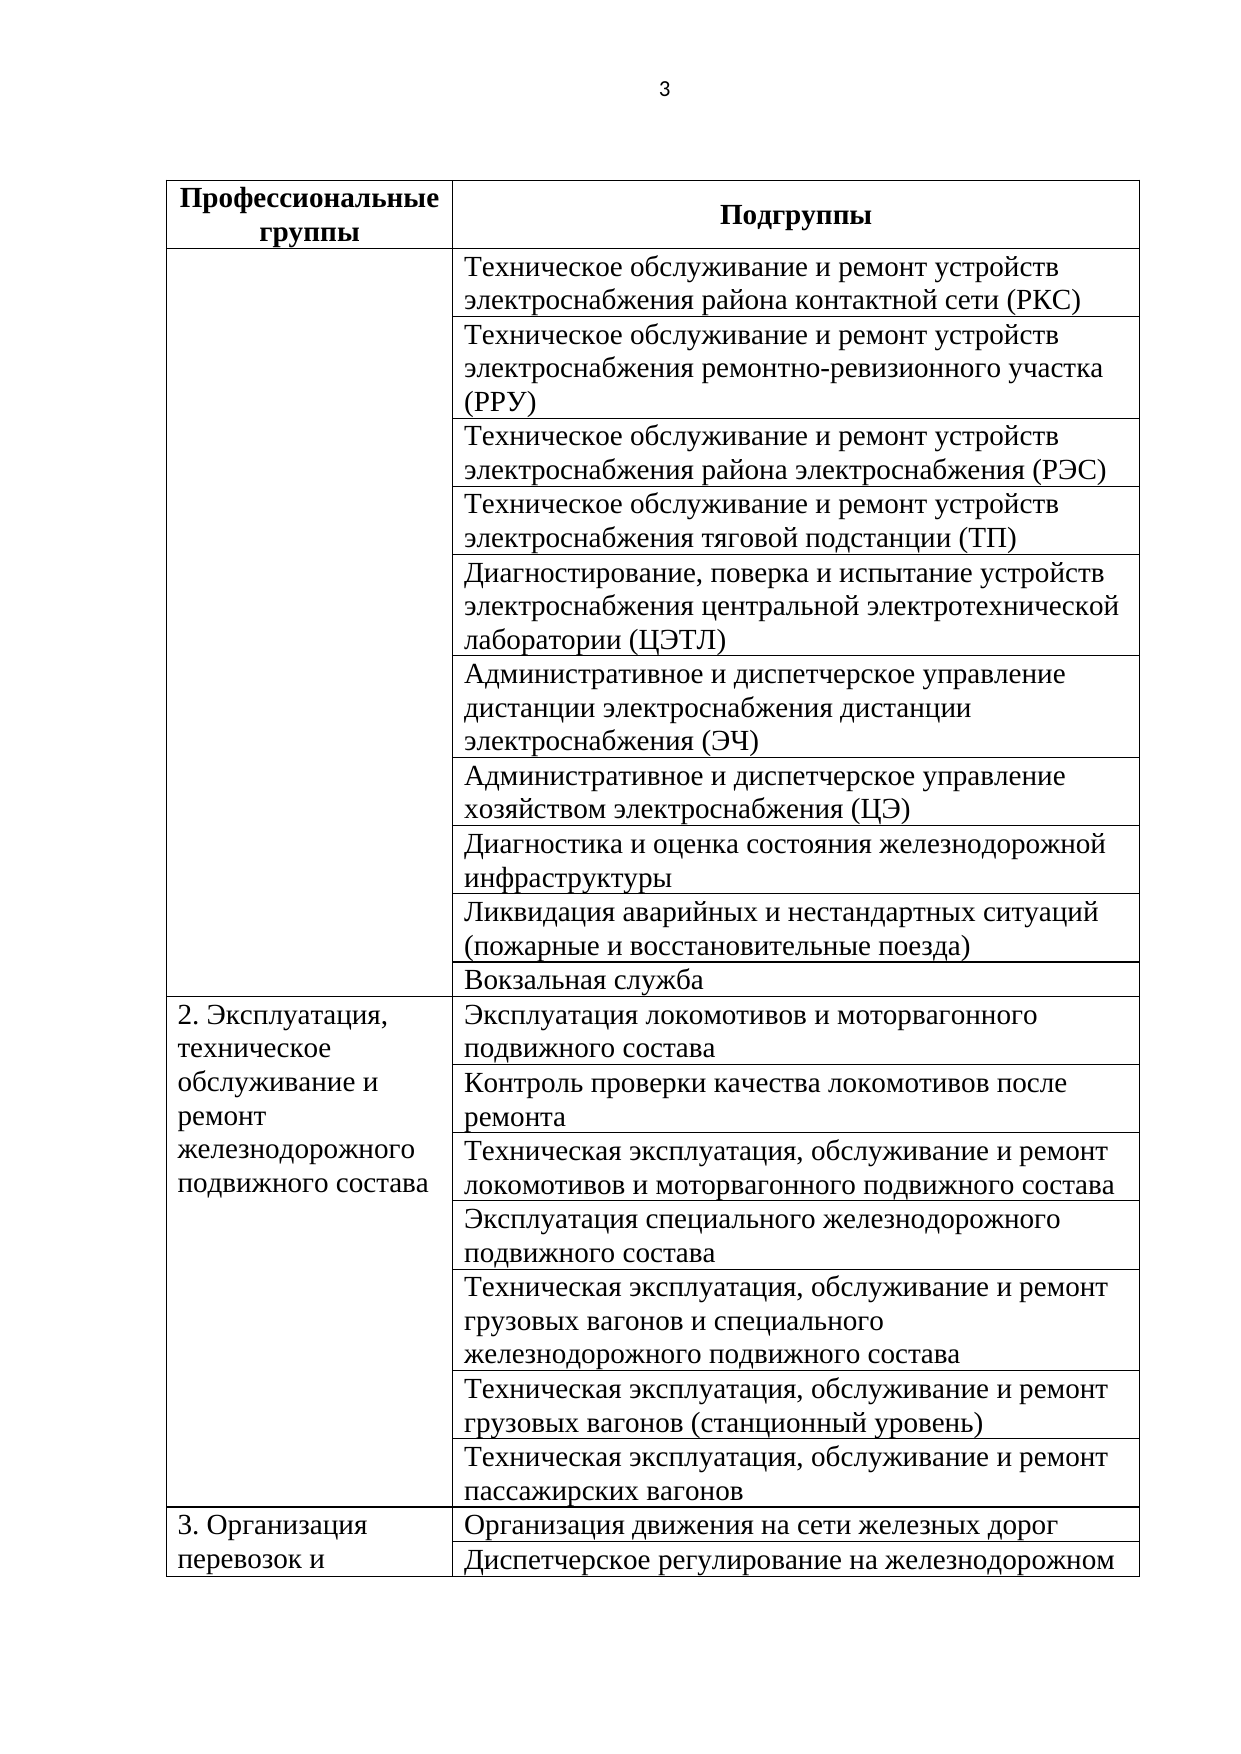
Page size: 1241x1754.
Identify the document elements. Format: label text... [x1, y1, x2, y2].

table_cell 3. Организация перевозок и управление движением на железнодорожном транспорте [167, 1508, 452, 1576]
table_cell Техническая эксплуатация, обслуживание и ремонт пассажирских вагонов [453, 1439, 1139, 1506]
table_cell Техническое обслуживание и ремонт устройств электроснабжения тяговой подстанции (ТП) [453, 487, 1139, 554]
table_cell Административное и диспетчерское управление дистанции электроснабжения дистанции электроснабжения (ЭЧ) [453, 656, 1139, 757]
table_cell Контроль проверки качества локомотивов после ремонта [453, 1065, 1139, 1132]
table_cell Организация движения на сети железных дорог [453, 1508, 1139, 1541]
table_cell Эксплуатация локомотивов и моторвагонного подвижного состава [453, 997, 1139, 1064]
table_cell Техническая эксплуатация, обслуживание и ремонт локомотивов и моторвагонного подвижного состава [453, 1133, 1139, 1200]
table_cell Техническое обслуживание и ремонт устройств электроснабжения ремонтно-ревизионного участка (РРУ) [453, 317, 1139, 417]
table_cell Техническая эксплуатация, обслуживание и ремонт грузовых вагонов (станционный уровень) [453, 1371, 1139, 1438]
table_cell Техническая эксплуатация, обслуживание и ремонт грузовых вагонов и специального железнодорожного подвижного состава [453, 1270, 1139, 1370]
table_cell Техническое обслуживание и ремонт устройств электроснабжения района контактной сети (РКС) [453, 249, 1139, 316]
table_header Профессиональные группы [167, 181, 452, 248]
table_cell Административное и диспетчерское управление хозяйством электроснабжения (ЦЭ) [453, 758, 1139, 825]
table_cell Вокзальная служба [453, 963, 1139, 996]
table_cell 2. Эксплуатация, техническое обслуживание и ремонт железнодорожного подвижного состава [167, 997, 452, 1506]
table_cell Ликвидация аварийных и нестандартных ситуаций (пожарные и восстановительные поезда) [453, 894, 1139, 961]
table_cell Техническое обслуживание и ремонт устройств электроснабжения района электроснабжения (РЭС) [453, 419, 1139, 486]
table_header Подгруппы [453, 181, 1139, 248]
table_cell Эксплуатация специального железнодорожного подвижного состава [453, 1201, 1139, 1268]
table_cell Диагностика и оценка состояния железнодорожной инфраструктуры [453, 826, 1139, 893]
table_cell Диагностирование, поверка и испытание устройств электроснабжения центральной электротехнической лаборатории (ЦЭТЛ) [453, 555, 1139, 655]
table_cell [453, 1542, 1139, 1576]
